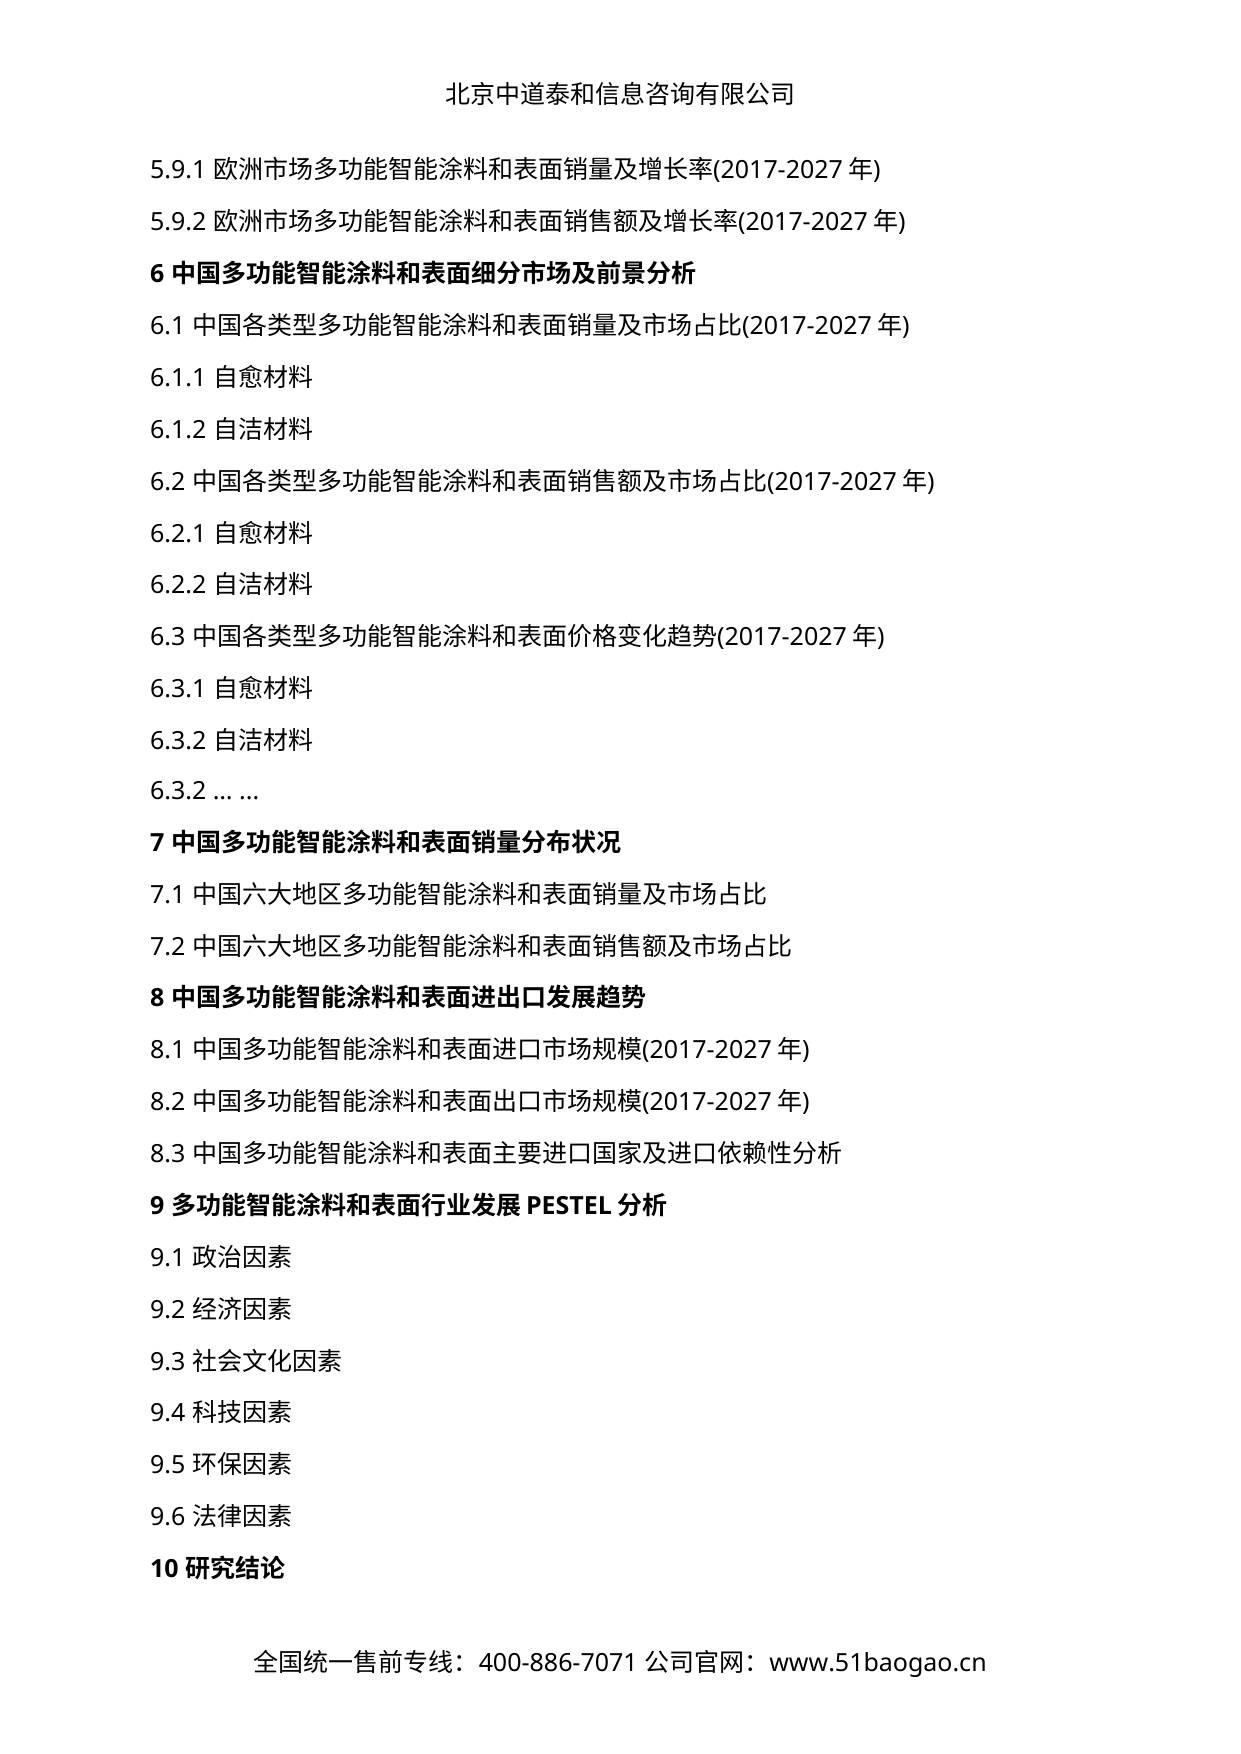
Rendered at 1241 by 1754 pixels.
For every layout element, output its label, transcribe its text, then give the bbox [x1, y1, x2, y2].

text 6.3.2 自洁材料 [150, 721, 1090, 757]
text 6.3.2 … ... [150, 772, 1090, 807]
text 9.1 政治因素 [150, 1237, 1090, 1273]
text 6.3.1 自愈材料 [150, 669, 1090, 705]
text 6.1 中国各类型多功能智能涂料和表面销量及市场占比(2017-2027年) [150, 306, 1090, 342]
text 9.2 经济因素 [150, 1289, 1090, 1325]
text 5.9.2 欧洲市场多功能智能涂料和表面销售额及增长率(2017-2027年) [150, 202, 1090, 238]
text 8.2 中国多功能智能涂料和表面出口市场规模(2017-2027年) [150, 1082, 1090, 1118]
text 6.1.2 自洁材料 [150, 409, 1090, 446]
text 5.9.1 欧洲市场多功能智能涂料和表面销量及增长率(2017-2027年) [150, 150, 1090, 186]
text 10 研究结论 [150, 1548, 1090, 1585]
text 7.2 中国六大地区多功能智能涂料和表面销售额及市场占比 [150, 926, 1090, 962]
text 8.3 中国多功能智能涂料和表面主要进口国家及进口依赖性分析 [150, 1133, 1090, 1170]
text 9.4 科技因素 [150, 1393, 1090, 1429]
text 9.3 社会文化因素 [150, 1341, 1090, 1377]
text 9 多功能智能涂料和表面行业发展PESTEL分析 [150, 1185, 1090, 1222]
text 6.3 中国各类型多功能智能涂料和表面价格变化趋势(2017-2027年) [150, 617, 1090, 653]
text 7.1 中国六大地区多功能智能涂料和表面销量及市场占比 [150, 874, 1090, 910]
text 8 中国多功能智能涂料和表面进出口发展趋势 [150, 978, 1090, 1014]
text 6.2.1 自愈材料 [150, 513, 1090, 549]
text 6.2 中国各类型多功能智能涂料和表面销售额及市场占比(2017-2027年) [150, 461, 1090, 497]
text 7 中国多功能智能涂料和表面销量分布状况 [150, 822, 1090, 858]
text 6.1.1 自愈材料 [150, 357, 1090, 394]
text 8.1 中国多功能智能涂料和表面进口市场规模(2017-2027年) [150, 1030, 1090, 1066]
text 6.2.2 自洁材料 [150, 565, 1090, 601]
text 6 中国多功能智能涂料和表面细分市场及前景分析 [150, 254, 1090, 290]
text 9.5 环保因素 [150, 1445, 1090, 1481]
text 9.6 法律因素 [150, 1497, 1090, 1533]
